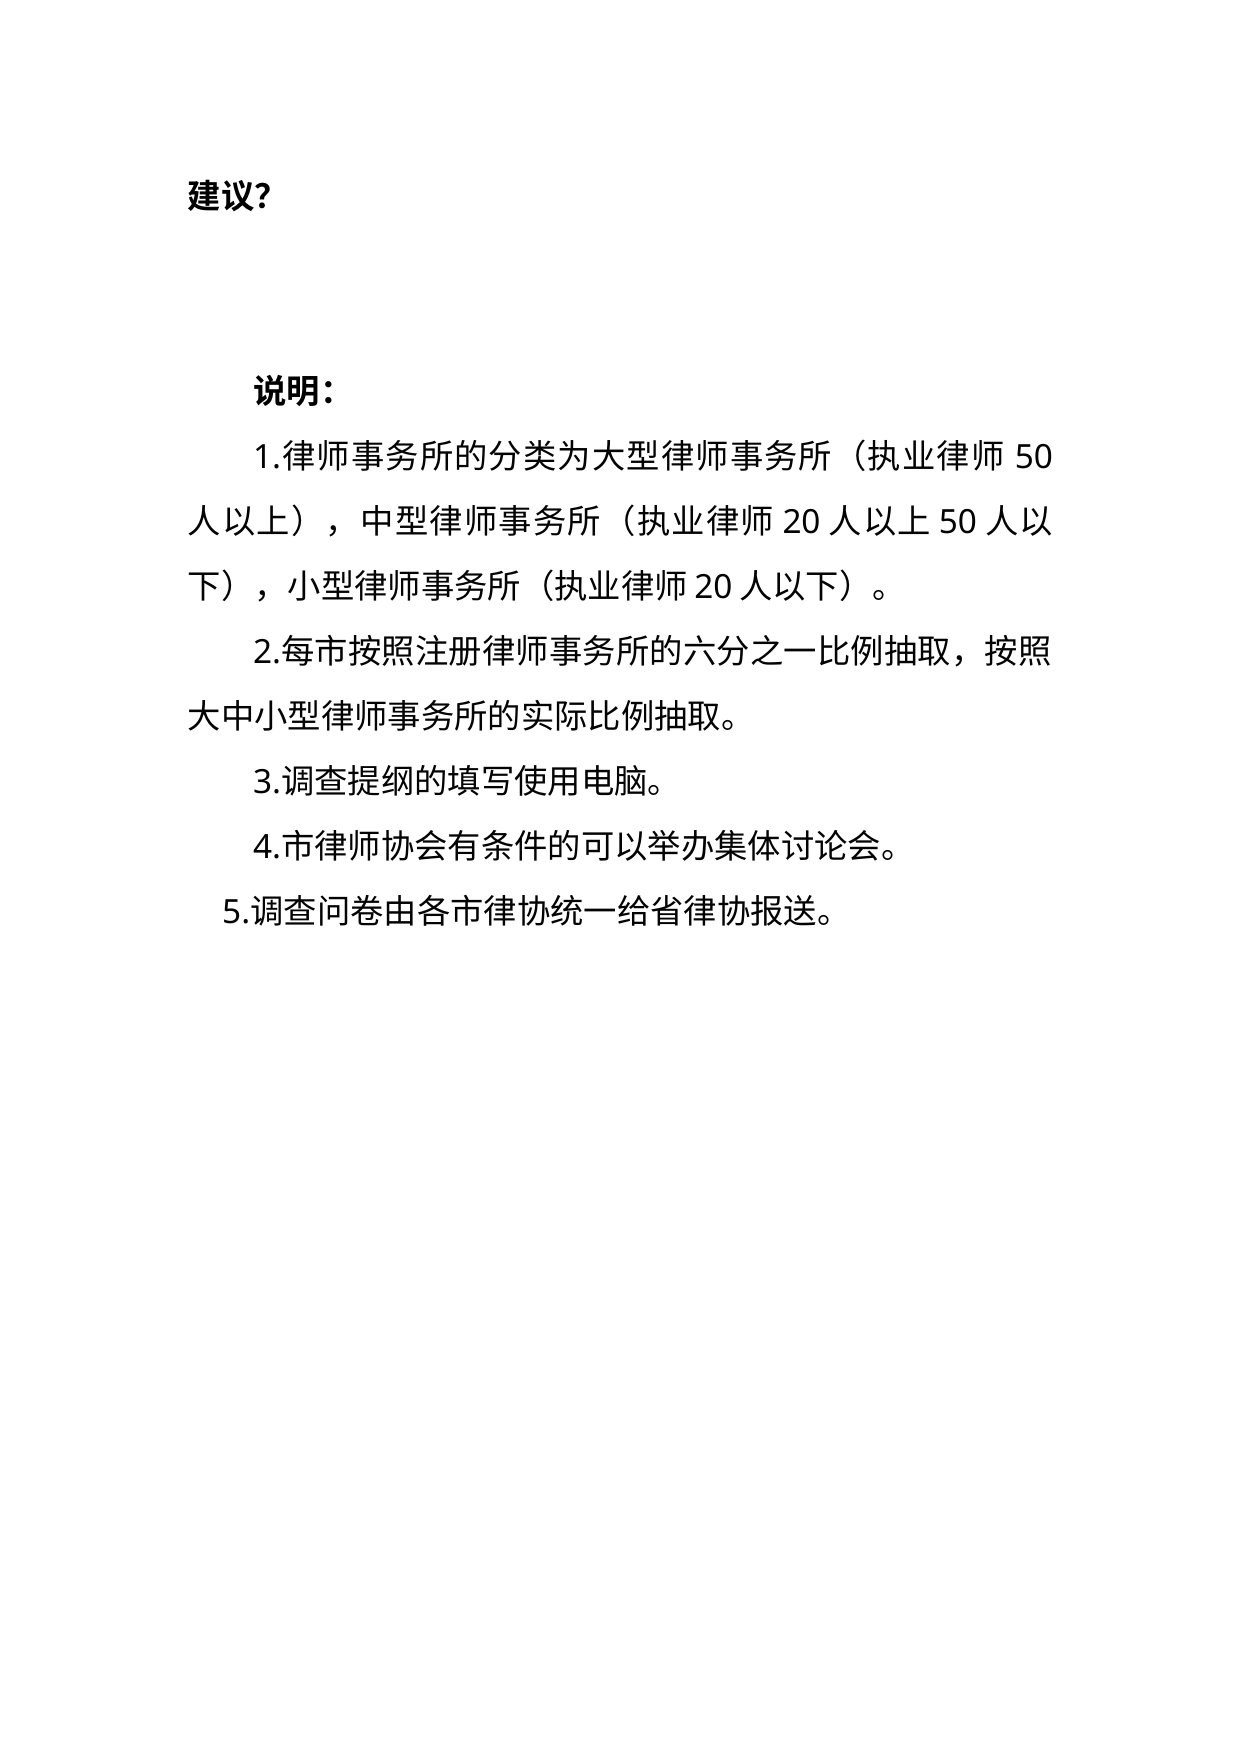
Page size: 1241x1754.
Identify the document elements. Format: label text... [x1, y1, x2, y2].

text 说明： [187, 357, 1053, 422]
text 3.调查提纲的填写使用电脑。 [187, 747, 1053, 812]
text 1.律师事务所的分类为大型律师事务所（执业律师50人以上），中型律师事务所（执业律师20人以上50人以下），小型律师事务所（执业律师20人以下）。 [187, 422, 1053, 617]
text 2.每市按照注册律师事务所的六分之一比例抽取，按照大中小型律师事务所的实际比例抽取。 [187, 617, 1053, 747]
text 5.调查问卷由各市律协统一给省律协报送。 [187, 877, 1053, 942]
text 4.市律师协会有条件的可以举办集体讨论会。 [187, 812, 1053, 877]
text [187, 162, 1053, 227]
